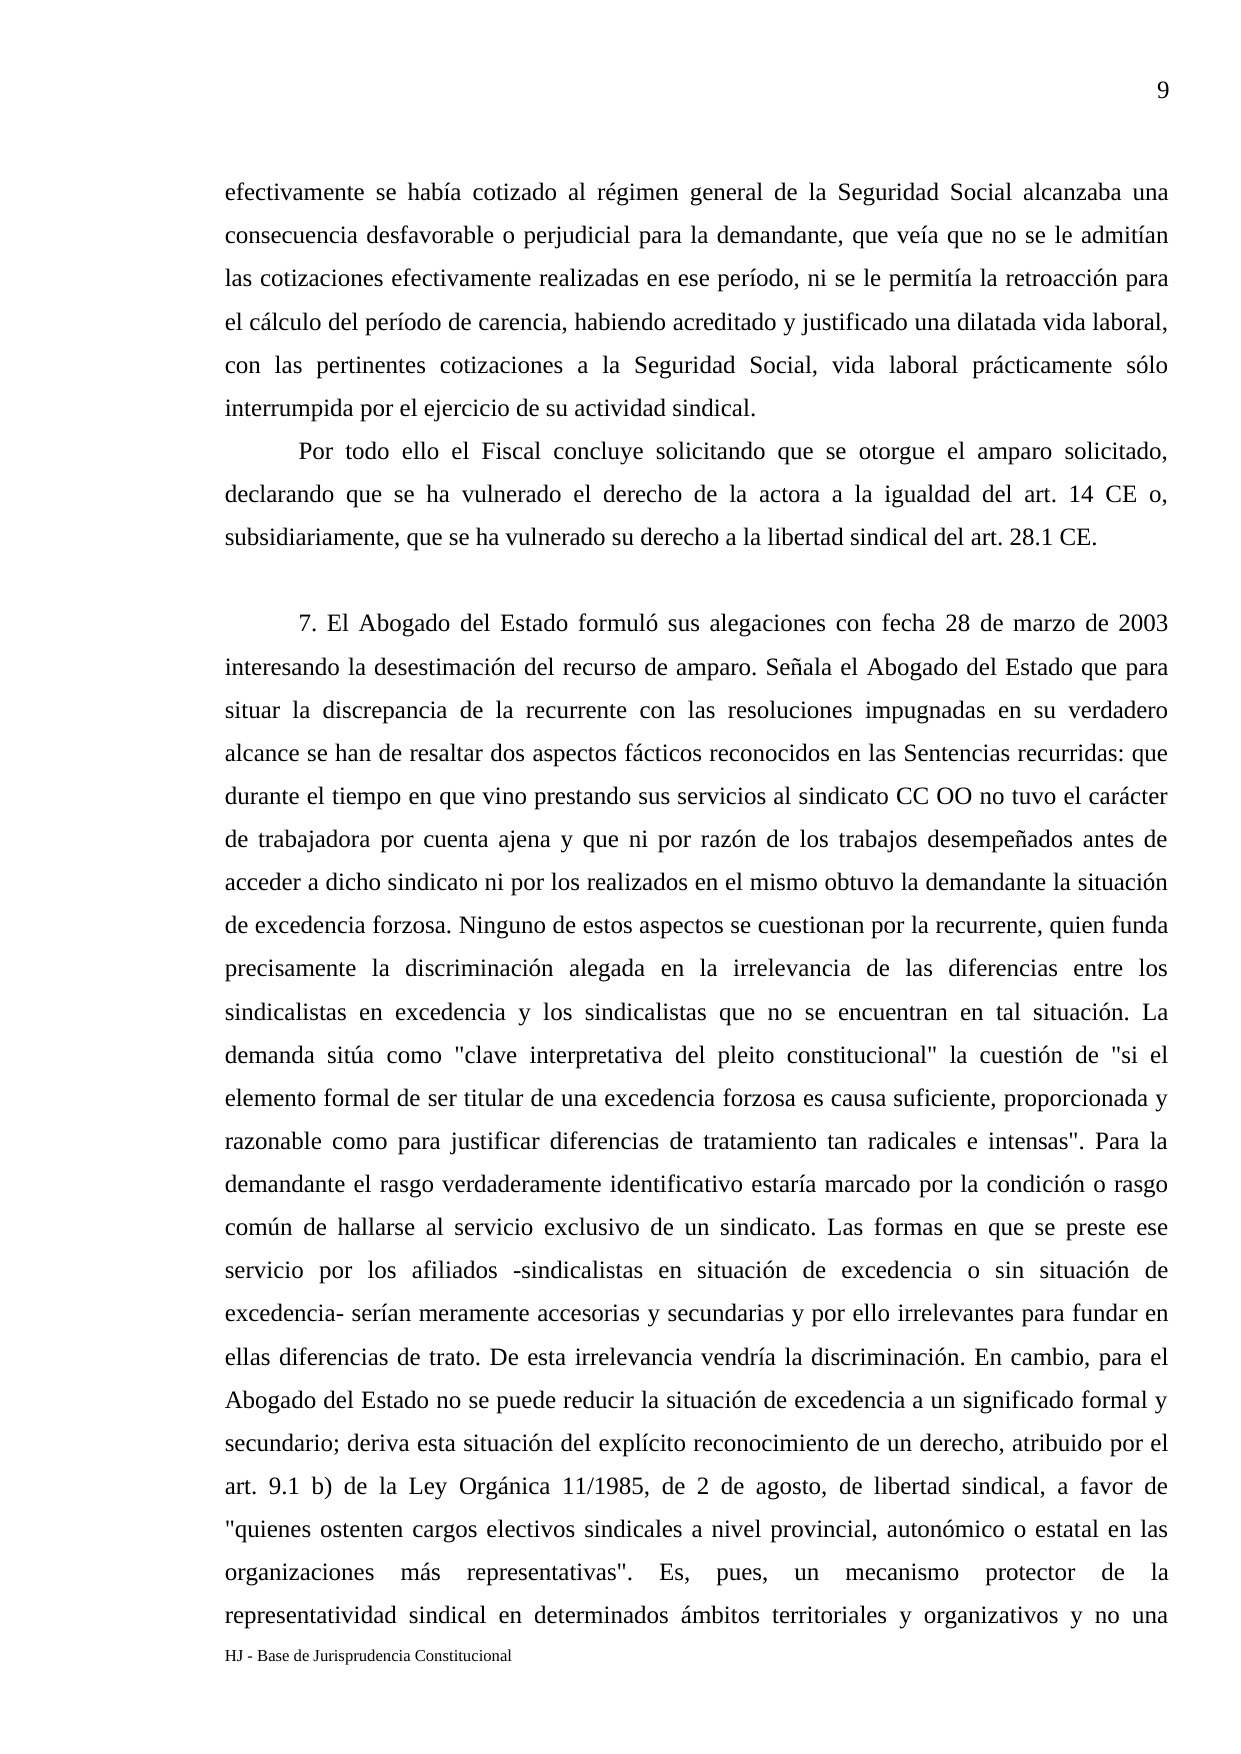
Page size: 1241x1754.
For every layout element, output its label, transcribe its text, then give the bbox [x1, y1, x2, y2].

text Por todo ello el Fiscal concluye solicitando que se otorgue el amparo solicitado, declarando que se ha vulnerado el derecho de la actora a la igualdad del art. 14 CE o, subsidiariamente, que se ha vulnerado su derecho a la libertad sindical del art. 28.1 CE. [224, 436, 1169, 551]
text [224, 608, 1169, 1629]
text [224, 177, 1169, 422]
